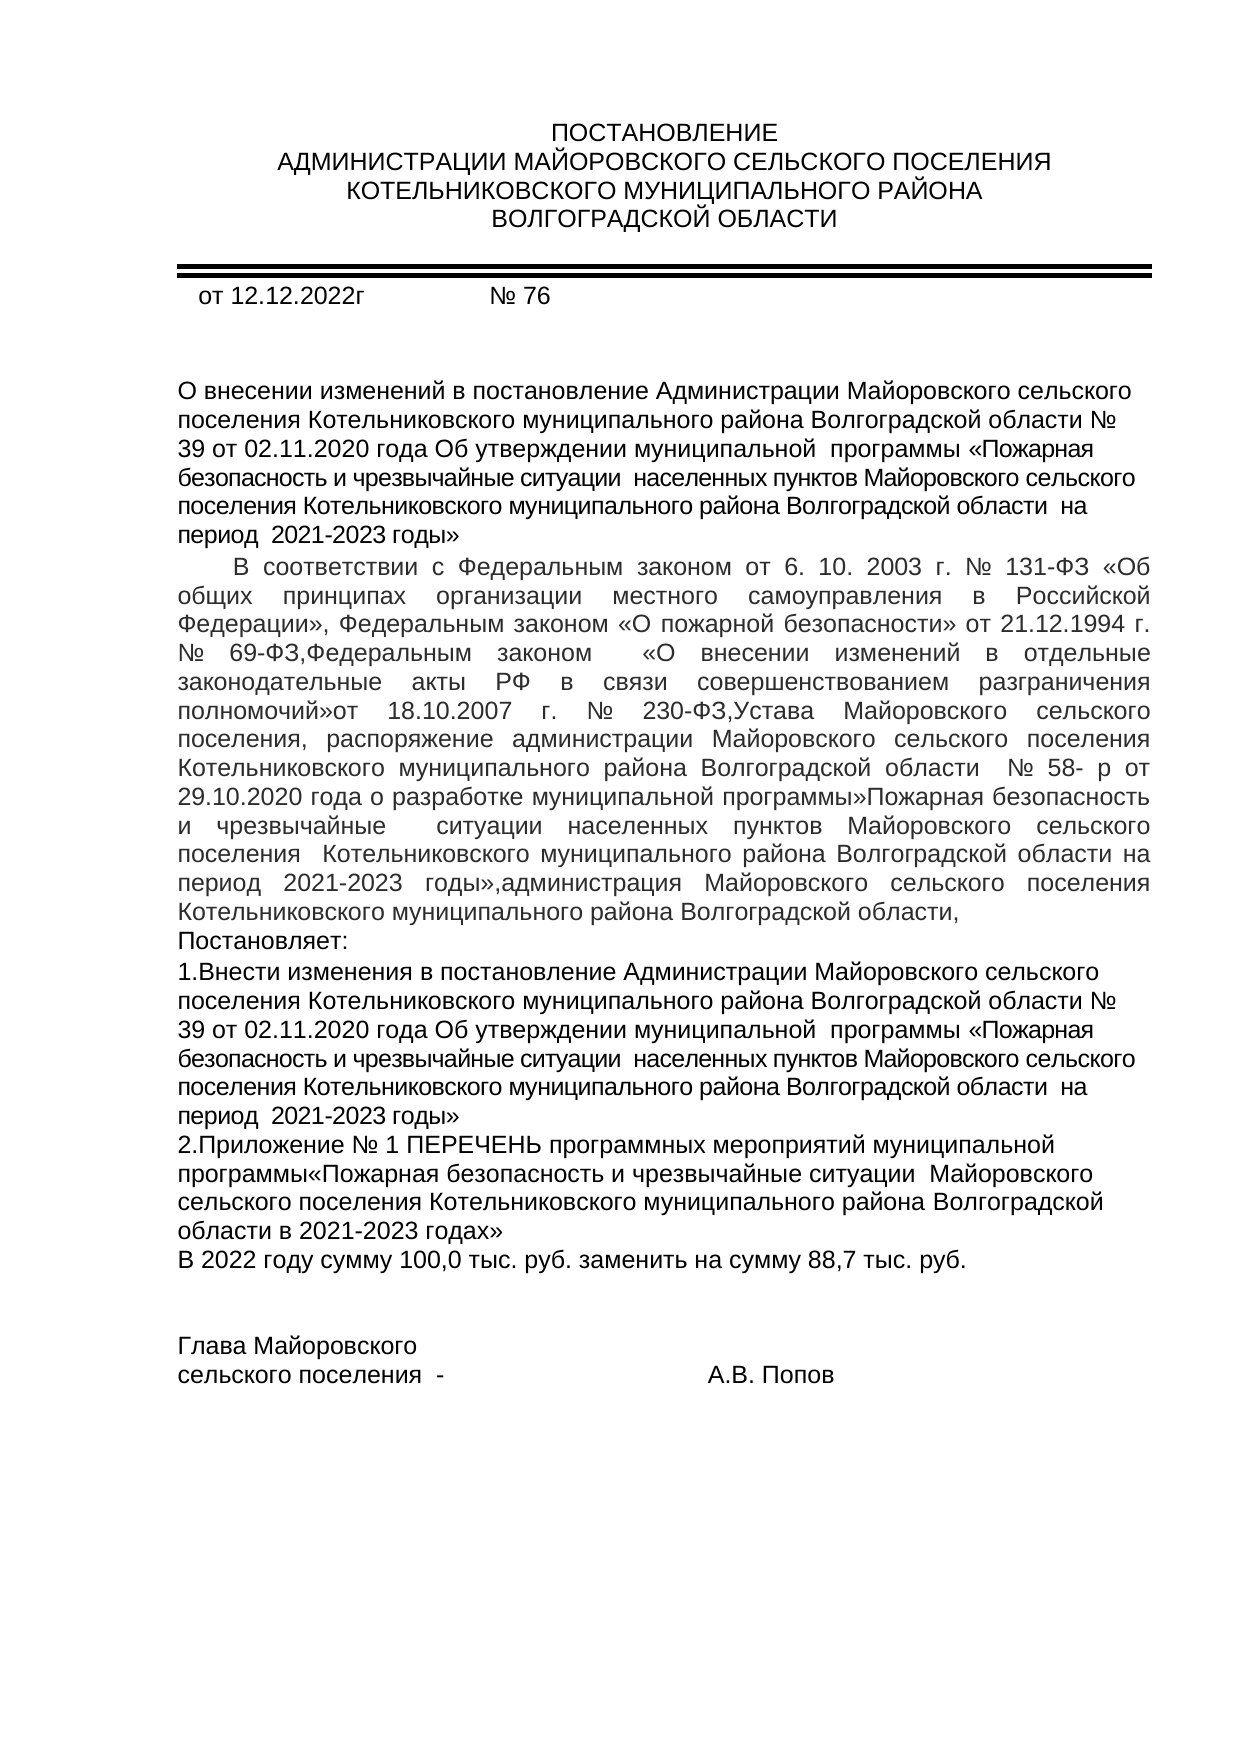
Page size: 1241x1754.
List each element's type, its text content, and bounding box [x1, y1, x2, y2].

text 2.Приложение № 1 ПЕРЕЧЕНЬ программных мероприятий муниципальной программы«Пожарная безопасность и чрезвычайные ситуации Майоровского сельского поселения Котельниковского муниципального района Волгоградской области в 2021-2023 годах» [177, 1130, 1152, 1245]
text АДМИНИСТРАЦИИ МАЙОРОВСКОГО СЕЛЬСКОГО ПОСЕЛЕНИЯ [177, 147, 1152, 176]
text Постановляет: [177, 926, 1152, 954]
text от 12.12.2022г № 76 [177, 281, 1152, 310]
text КОТЕЛЬНИКОВСКОГО МУНИЦИПАЛЬНОГО РАЙОНА [177, 176, 1152, 204]
text ВОЛГОГРАДСКОЙ ОБЛАСТИ [177, 204, 1152, 233]
text В соответствии с Федеральным законом от 6. 10. . № 131-ФЗ «Об общих принципах организации местного самоуправления в Российской Федерации», Федеральным законом «О пожарной безопасности» от 21.12.1994 г.№ 69-ФЗ,Федеральным законом «О внесении изменений в отдельные законодательные акты РФ в связи совершенствованием разграничения полномочий»от 18.10.2007 г. № 230-ФЗ,Устава Майоровского сельского поселения, распоряжение администрации Майоровского сельского поселения Котельниковского муниципального района Волгоградской области № 58- р от 29.10.2020 года о разработке муниципальной программы»Пожарная безопасность и чрезвычайные ситуации населенных пунктов Майоровского сельского поселения Котельниковского муниципального района Волгоградской области на период 2021-2023 годы»,администрация Майоровского сельского поселения Котельниковского муниципального района Волгоградской области, [177, 552, 1152, 926]
text 1.Внести изменения в постановление Администрации Майоровского сельского поселения Котельниковского муниципального района Волгоградской области № 39 от 02.11.2020 года Об утверждении муниципальной программы «Пожарная безопасность и чрезвычайные ситуации населенных пунктов Майоровского сельского поселения Котельниковского муниципального района Волгоградской области на период 2021-2023 годы» [177, 957, 1152, 1130]
text О внесении изменений в постановление Администрации Майоровского сельского поселения Котельниковского муниципального района Волгоградской области № 39 от 02.11.2020 года Об утверждении муниципальной программы «Пожарная безопасность и чрезвычайные ситуации населенных пунктов Майоровского сельского поселения Котельниковского муниципального района Волгоградской области на период 2021-2023 годы» [177, 376, 1152, 549]
text В 2022 году сумму 100,0 тыс. руб. заменить на сумму 88,7 тыс. руб. [177, 1245, 1152, 1274]
text сельского поселения - А.В. Попов [177, 1360, 1152, 1389]
text Глава Майоровского [177, 1331, 1152, 1360]
text ПОСТАНОВЛЕНИЕ [177, 118, 1152, 147]
